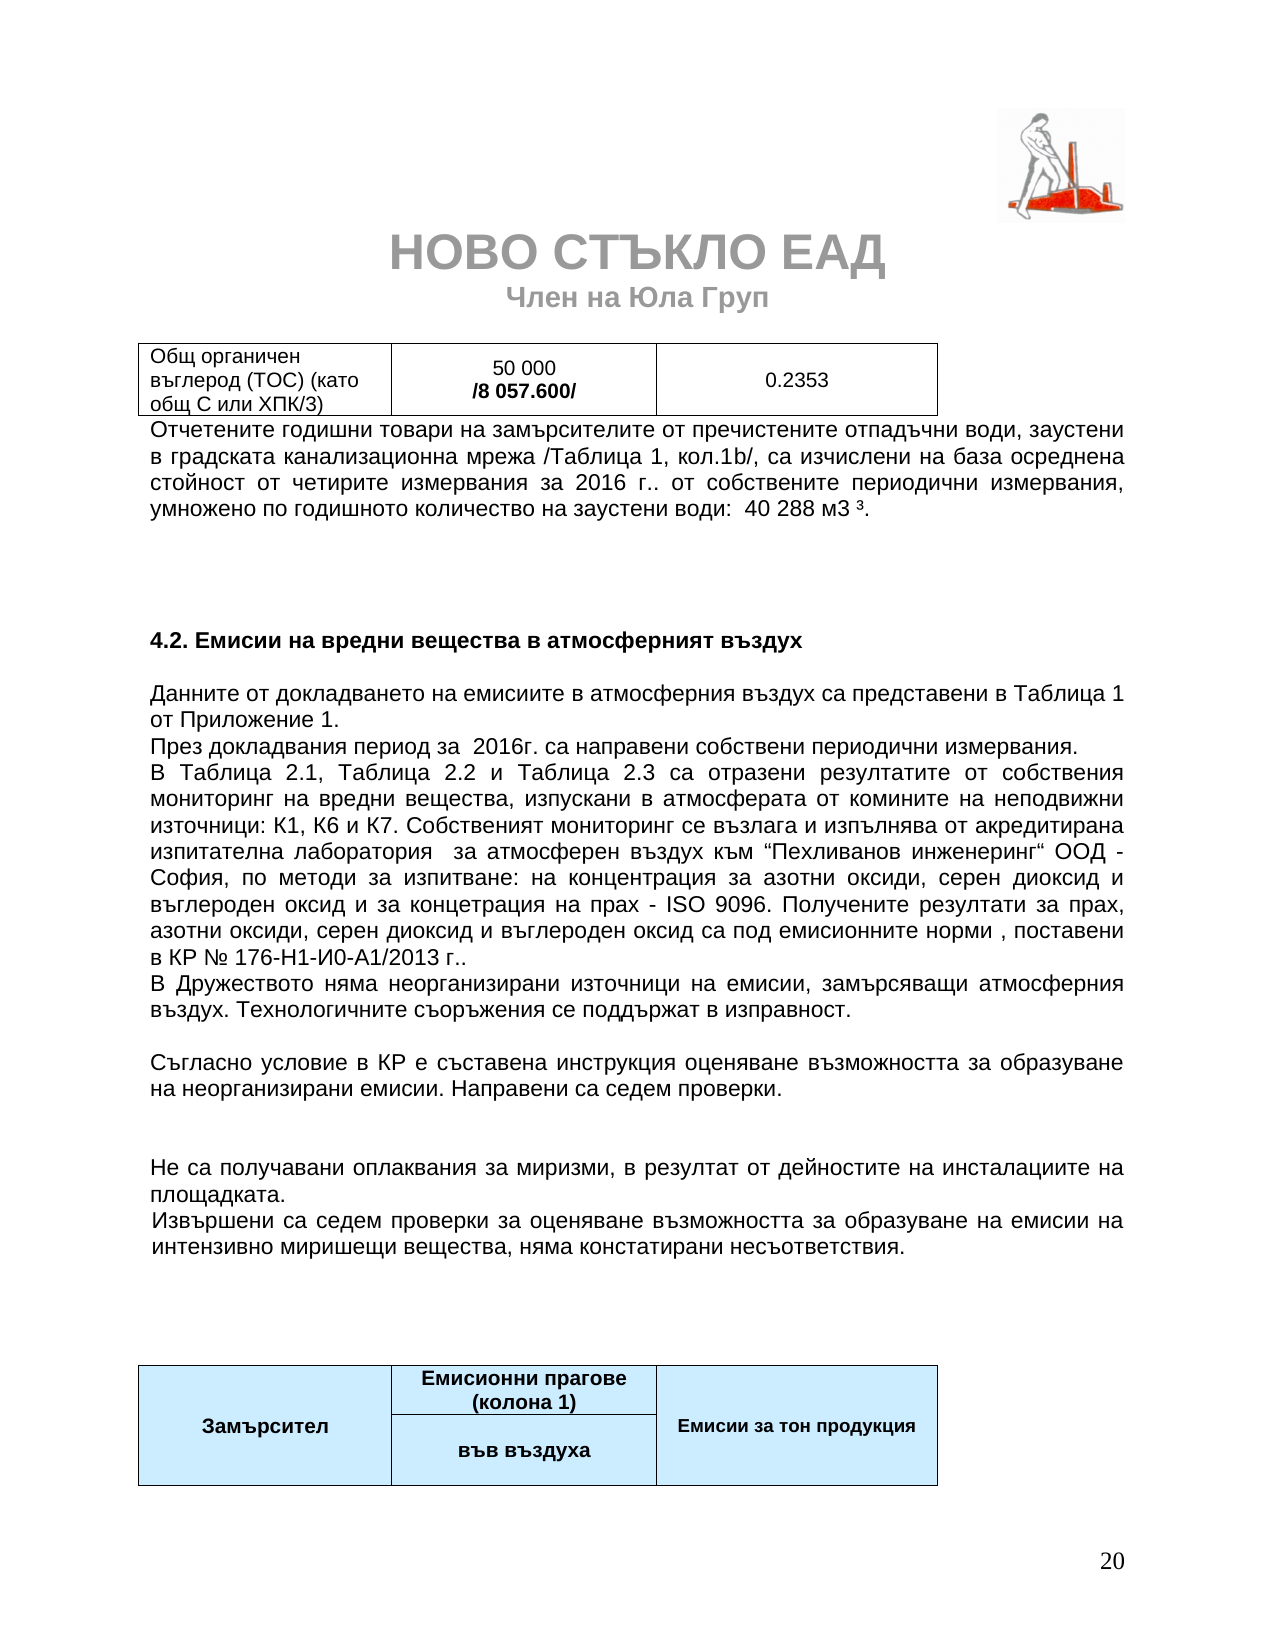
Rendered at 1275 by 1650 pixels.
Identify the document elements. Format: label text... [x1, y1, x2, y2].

table_cell Общ органичен въглерод (ТОС) (като общ С или ХПК/3) [139, 344, 391, 415]
text Извършени са седем проверки за оценяване възможността за образуване на емисии на интензивно миришещи вещества, няма констатирани несъответствия. [151, 1207, 1125, 1260]
text В Дружеството няма неорганизирани източници на емисии, замърсяващи атмосферния въздух. Технологичните съоръжения се поддържат в изправност. [150, 970, 1125, 1022]
text През докладвания период за 2016г. са направени собствени периодични измервания. [150, 733, 1125, 759]
text В Таблица 2.1, Таблица 2.2 и Таблица 2.3 са отразени резултатите от собствения мониторинг на вредни вещества, изпускани в атмосферата от комините на неподвижни източници: К1, К6 и К7. Собственият мониторинг се възлага и изпълнява от акредитирана изпитателна лаборатория за атмосферен въздух към “Пехливанов инженеринг“ ООД -София, по методи за изпитване: на концентрация за азотни оксиди, серен диоксид и въглероден оксид и за концетрация на прах - ISO 9096. Получените резултати за прах, азотни оксиди, серен диоксид и въглероден оксид са под емисионните норми , поставени в КР № 176-Н1-И0-А1/2013 г.. [150, 759, 1125, 970]
table_header Емисионни прагове (колона 1) [392, 1366, 656, 1414]
table_cell 50 000 /8 057.600/ [392, 344, 656, 415]
text Не са получавани оплаквания за миризми, в резултат от дейностите на инсталациите на площадката. [150, 1154, 1125, 1207]
text 4.2. Емисии на вредни вещества в атмосферният въздух [150, 627, 1125, 653]
picture [997, 108, 1125, 223]
table_cell 0.2353 [657, 344, 937, 415]
table_header Замърсител [139, 1366, 391, 1485]
table_header Емисии за тон продукция [657, 1366, 937, 1485]
table_cell във въздуха [392, 1415, 656, 1485]
text Съгласно условие в КР е съставена инструкция оценяване възможността за образуване на неорганизирани емисии. Направени са седем проверки. [150, 1049, 1125, 1102]
text Данните от докладването на емисиите в атмосферния въздух са представени в Таблица 1 от Приложение 1. [150, 680, 1125, 733]
text Отчетените годишни товари на замърсителите от пречистените отпадъчни води, заустени в градската канализационна мрежа /Таблица 1, кол.1b/, са изчислени на база осреднена стойност от четирите измервания за 2016 г.. от собствените периодични измервания, умножено по годишното количество на заустени води: 40 288 м3 ³. [150, 416, 1125, 522]
